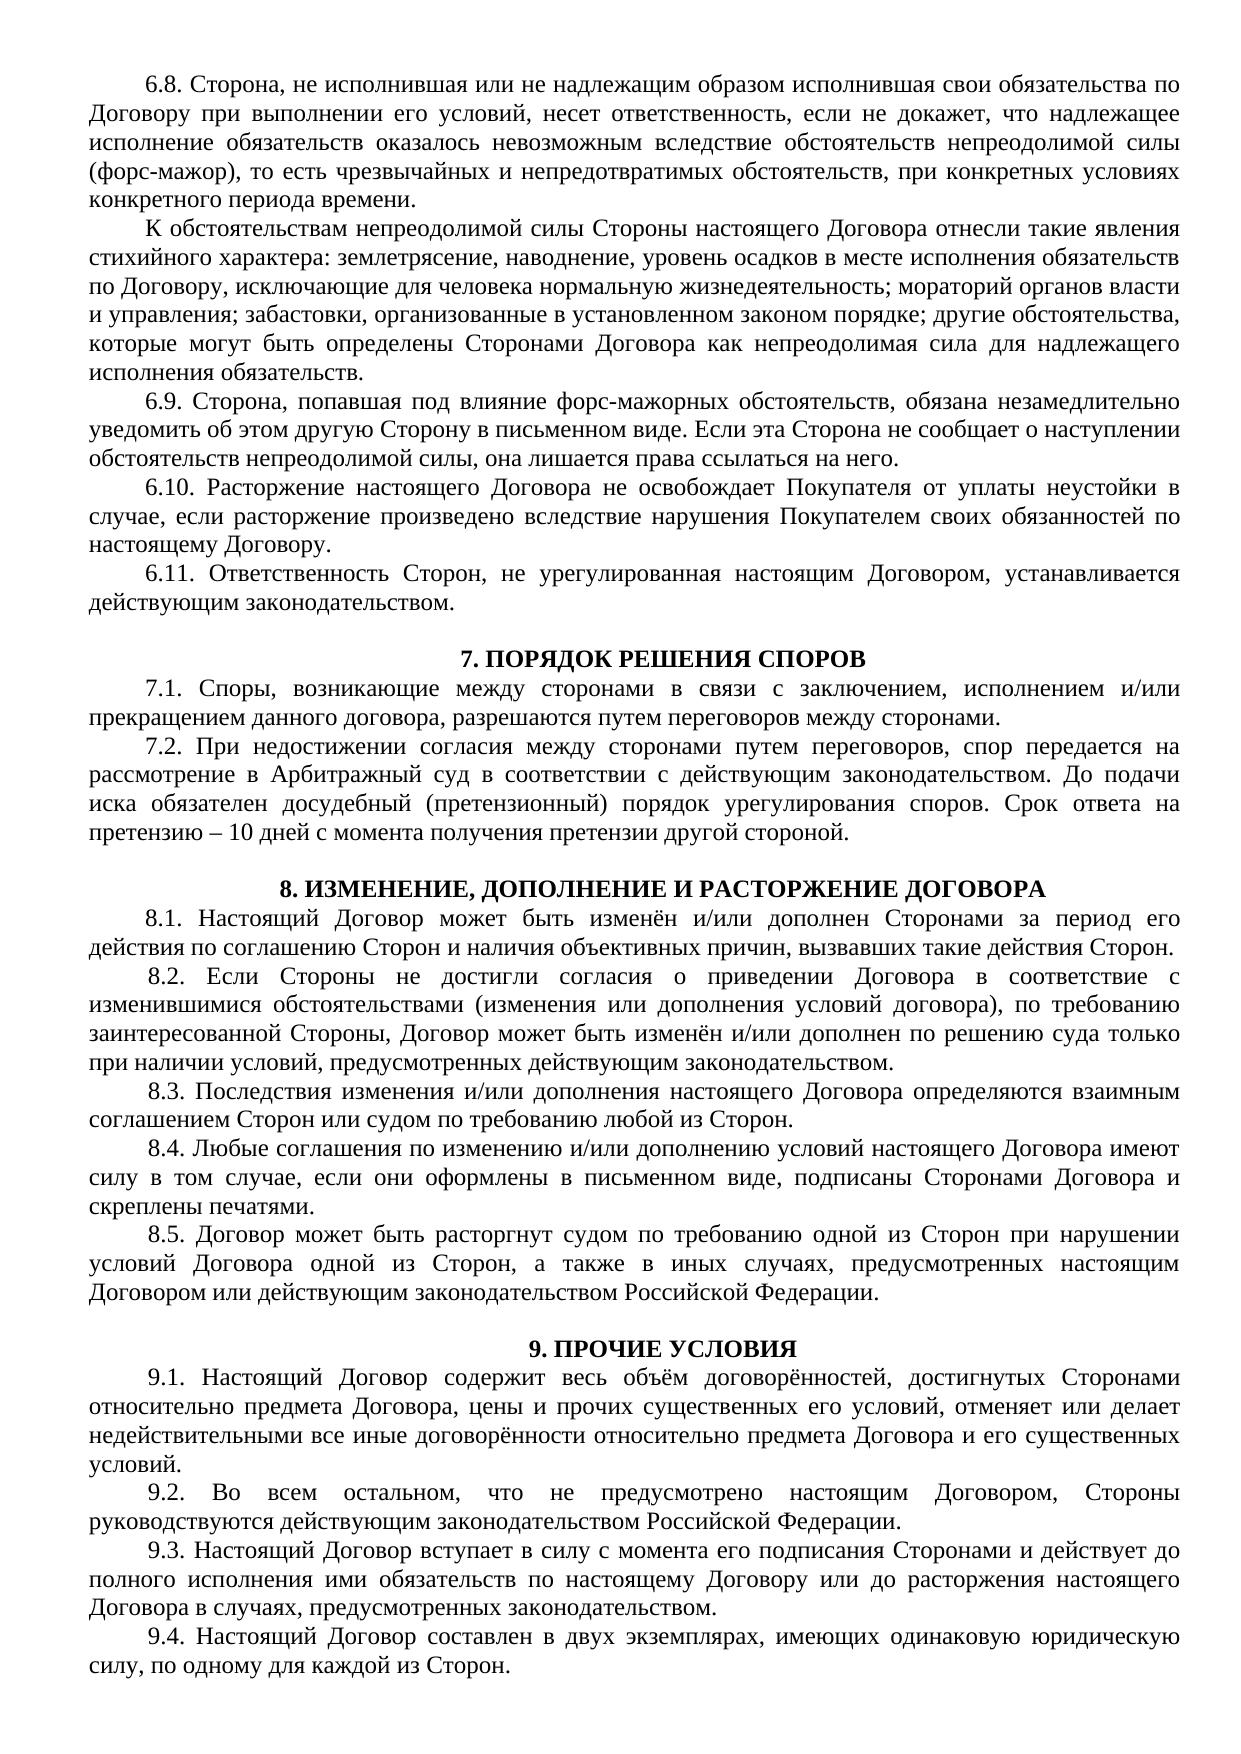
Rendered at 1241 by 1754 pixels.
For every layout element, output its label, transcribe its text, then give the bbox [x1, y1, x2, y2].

text 6.10. Расторжение настоящего Договора не освобождает Покупателя от уплаты неустойки в случае, если расторжение произведено вследствие нарушения Покупателем своих обязанностей по настоящему Договору. [89, 472, 1181, 558]
text 9.3. Настоящий Договор вступает в силу с момента его подписания Сторонами и действует до полного исполнения ими обязательств по настоящему Договору или до расторжения настоящего Договора в случаях, предусмотренных законодательством. [89, 1535, 1181, 1621]
text 6.11. Ответственность Сторон, не урегулированная настоящим Договором, устанавливается действующим законодательством. [89, 558, 1181, 616]
text 7. ПОРЯДОК РЕШЕНИЯ СПОРОВ [145, 644, 1181, 673]
text 6.8. Сторона, не исполнившая или не надлежащим образом исполнившая свои обязательства по Договору при выполнении его условий, несет ответственность, если не докажет, что надлежащее исполнение обязательств оказалось невозможным вследствие обстоятельств непреодолимой силы (форс-мажор), то есть чрезвычайных и непредотвратимых обстоятельств, при конкретных условиях конкретного периода времени. [89, 69, 1181, 213]
text 8.5. Договор может быть расторгнут судом по требованию одной из Сторон при нарушении условий Договора одной из Сторон, а также в иных случаях, предусмотренных настоящим Договором или действующим законодательством Российской Федерации. [89, 1219, 1181, 1306]
text 8.4. Любые соглашения по изменению и/или дополнению условий настоящего Договора имеют силу в том случае, если они оформлены в письменном виде, подписаны Сторонами Договора и скреплены печатями. [89, 1133, 1181, 1219]
text К обстоятельствам непреодолимой силы Стороны настоящего Договора отнесли такие явления стихийного характера: землетрясение, наводнение, уровень осадков в месте исполнения обязательств по Договору, исключающие для человека нормальную жизнедеятельность; мораторий органов власти и управления; забастовки, организованные в установленном законом порядке; другие обстоятельства, которые могут быть определены Сторонами Договора как непреодолимая сила для надлежащего исполнения обязательств. [89, 213, 1181, 386]
text 8.2. Если Стороны не достигли согласия о приведении Договора в соответствие с изменившимися обстоятельствами (изменения или дополнения условий договора), по требованию заинтересованной Стороны, Договор может быть изменён и/или дополнен по решению суда только при наличии условий, предусмотренных действующим законодательством. [89, 961, 1181, 1076]
text 7.2. При недостижении согласия между сторонами путем переговоров, спор передается на рассмотрение в Арбитражный суд в соответствии с действующим законодательством. До подачи иска обязателен досудебный (претензионный) порядок урегулирования споров. Срок ответа на претензию – 10 дней с момента получения претензии другой стороной. [89, 731, 1181, 846]
text 9.2. Во всем остальном, что не предусмотрено настоящим Договором, Стороны руководствуются действующим законодательством Российской Федерации. [89, 1477, 1181, 1535]
text 8.3. Последствия изменения и/или дополнения настоящего Договора определяются взаимным соглашением Сторон или судом по требованию любой из Сторон. [89, 1076, 1181, 1133]
text 8.1. Настоящий Договор может быть изменён и/или дополнен Сторонами за период его действия по соглашению Сторон и наличия объективных причин, вызвавших такие действия Сторон. [89, 903, 1181, 961]
text 9. ПРОЧИЕ УСЛОВИЯ [89, 1334, 1181, 1362]
text 8. ИЗМЕНЕНИЕ, ДОПОЛНЕНИЕ И РАСТОРЖЕНИЕ ДОГОВОРА [89, 874, 1181, 903]
text 9.4. Настоящий Договор составлен в двух экземплярах, имеющих одинаковую юридическую силу, по одному для каждой из Сторон. [89, 1621, 1181, 1679]
text 9.1. Настоящий Договор содержит весь объём договорённостей, достигнутых Сторонами относительно предмета Договора, цены и прочих существенных его условий, отменяет или делает недействительными все иные договорённости относительно предмета Договора и его существенных условий. [89, 1362, 1181, 1477]
text 6.9. Сторона, попавшая под влияние форс-мажорных обстоятельств, обязана незамедлительно уведомить об этом другую Сторону в письменном виде. Если эта Сторона не сообщает о наступлении обстоятельств непреодолимой силы, она лишается права ссылаться на него. [89, 386, 1181, 472]
text 7.1. Споры, возникающие между сторонами в связи с заключением, исполнением и/или прекращением данного договора, разрешаются путем переговоров между сторонами. [89, 673, 1181, 731]
